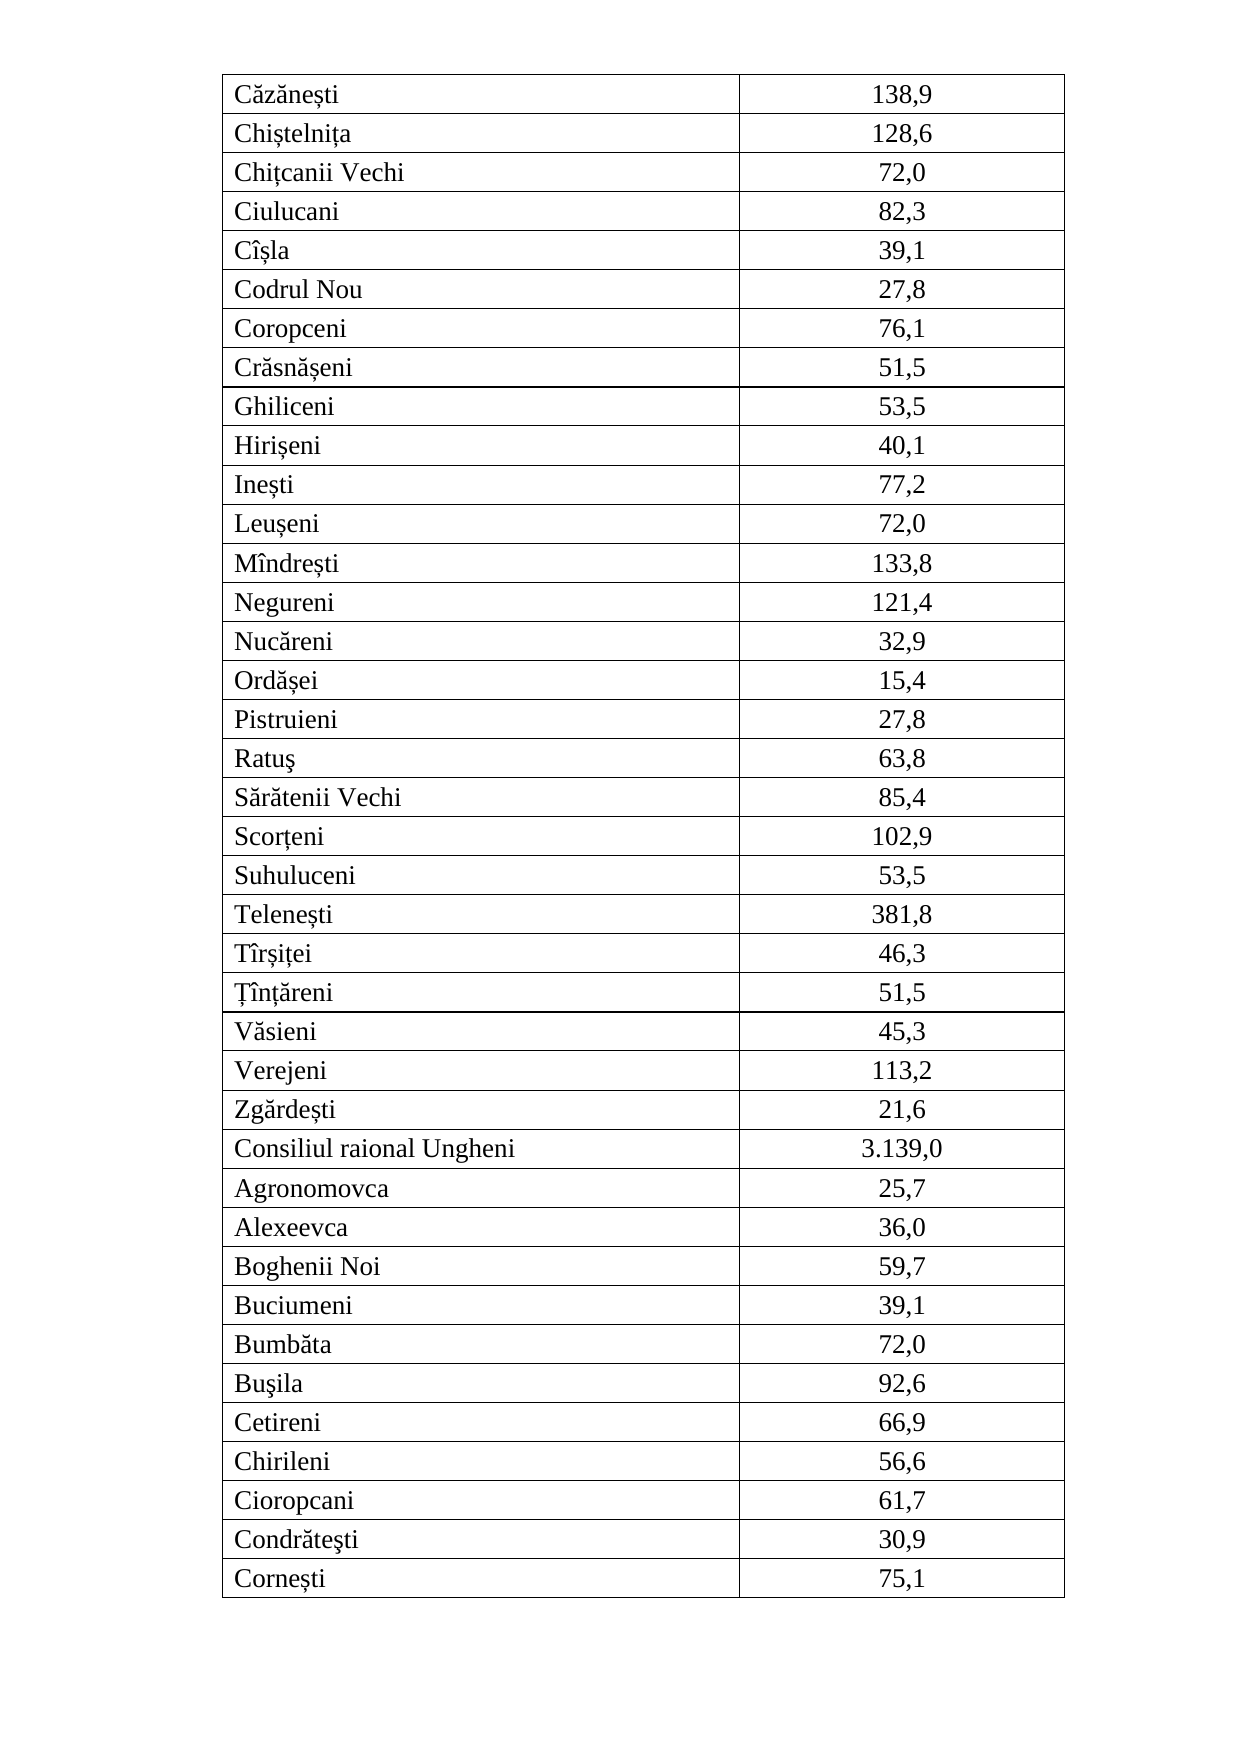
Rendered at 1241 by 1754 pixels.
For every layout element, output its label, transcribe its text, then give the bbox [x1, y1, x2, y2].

table_cell 51,5 [740, 973, 1064, 1011]
table_cell Bumbăta [223, 1325, 739, 1363]
table_cell Coropceni [223, 309, 739, 347]
table_cell Inești [223, 466, 739, 503]
table_cell Suhuluceni [223, 856, 739, 894]
table_cell 381,8 [740, 895, 1064, 933]
table_cell Agronomovca [223, 1169, 739, 1207]
table_cell Verejeni [223, 1051, 739, 1089]
table_cell Nucăreni [223, 622, 739, 660]
table_cell 121,4 [740, 583, 1064, 621]
table_cell 46,3 [740, 934, 1064, 972]
table_cell Sărătenii Vechi [223, 778, 739, 816]
table_cell 39,1 [740, 231, 1064, 269]
table_cell 51,5 [740, 348, 1064, 386]
table_cell Cioropcani [223, 1481, 739, 1519]
table_cell 3.139,0 [740, 1130, 1064, 1168]
table_cell Pistruieni [223, 700, 739, 738]
table_cell 21,6 [740, 1091, 1064, 1128]
table_cell 72,0 [740, 1325, 1064, 1363]
table_cell 39,1 [740, 1286, 1064, 1324]
table_cell 72,0 [740, 153, 1064, 191]
table_cell 77,2 [740, 466, 1064, 503]
table_cell 27,8 [740, 700, 1064, 738]
table_cell Hirișeni [223, 426, 739, 464]
table_cell Mîndrești [223, 544, 739, 582]
table_cell 82,3 [740, 192, 1064, 230]
table_cell Consiliul raional Ungheni [223, 1130, 739, 1168]
table_cell 128,6 [740, 114, 1064, 152]
table_cell 63,8 [740, 739, 1064, 777]
table_cell 72,0 [740, 505, 1064, 543]
table_cell 61,7 [740, 1481, 1064, 1519]
table_cell 45,3 [740, 1013, 1064, 1050]
table_cell Văsieni [223, 1013, 739, 1050]
table_cell 53,5 [740, 388, 1064, 425]
table_cell 75,1 [740, 1559, 1064, 1597]
table_cell 30,9 [740, 1520, 1064, 1558]
table_cell Condrăteşti [223, 1520, 739, 1558]
table_cell Scorțeni [223, 817, 739, 855]
table_cell 40,1 [740, 426, 1064, 464]
table_cell Buşila [223, 1364, 739, 1402]
table_cell 59,7 [740, 1247, 1064, 1285]
table_cell 76,1 [740, 309, 1064, 347]
table_cell Chirileni [223, 1442, 739, 1480]
table_cell Leușeni [223, 505, 739, 543]
table_cell Chițcanii Vechi [223, 153, 739, 191]
table_cell Cornești [223, 1559, 739, 1597]
table_cell 32,9 [740, 622, 1064, 660]
table_cell Ratuş [223, 739, 739, 777]
table_cell Chiștelnița [223, 114, 739, 152]
table_cell 25,7 [740, 1169, 1064, 1207]
table_cell Codrul Nou [223, 270, 739, 308]
table_cell Ciulucani [223, 192, 739, 230]
table_cell Alexeevca [223, 1208, 739, 1246]
table_cell 138,9 [740, 75, 1064, 113]
table_cell Cetireni [223, 1403, 739, 1441]
table_cell 113,2 [740, 1051, 1064, 1089]
table_cell Buciumeni [223, 1286, 739, 1324]
table_cell 66,9 [740, 1403, 1064, 1441]
table_cell 56,6 [740, 1442, 1064, 1480]
table_cell Căzănești [223, 75, 739, 113]
table_cell Zgărdești [223, 1091, 739, 1128]
table_cell Telenești [223, 895, 739, 933]
table_cell 102,9 [740, 817, 1064, 855]
table_cell 53,5 [740, 856, 1064, 894]
table_cell 133,8 [740, 544, 1064, 582]
table_cell Boghenii Noi [223, 1247, 739, 1285]
table_cell Tîrșiței [223, 934, 739, 972]
table_cell 27,8 [740, 270, 1064, 308]
table_cell Negureni [223, 583, 739, 621]
table_cell 85,4 [740, 778, 1064, 816]
table_cell Ordășei [223, 661, 739, 699]
table_cell Cîșla [223, 231, 739, 269]
table_cell 15,4 [740, 661, 1064, 699]
table_cell Ghiliceni [223, 388, 739, 425]
table_cell Țînțăreni [223, 973, 739, 1011]
table_cell Crăsnășeni [223, 348, 739, 386]
table_cell 36,0 [740, 1208, 1064, 1246]
table_cell 92,6 [740, 1364, 1064, 1402]
